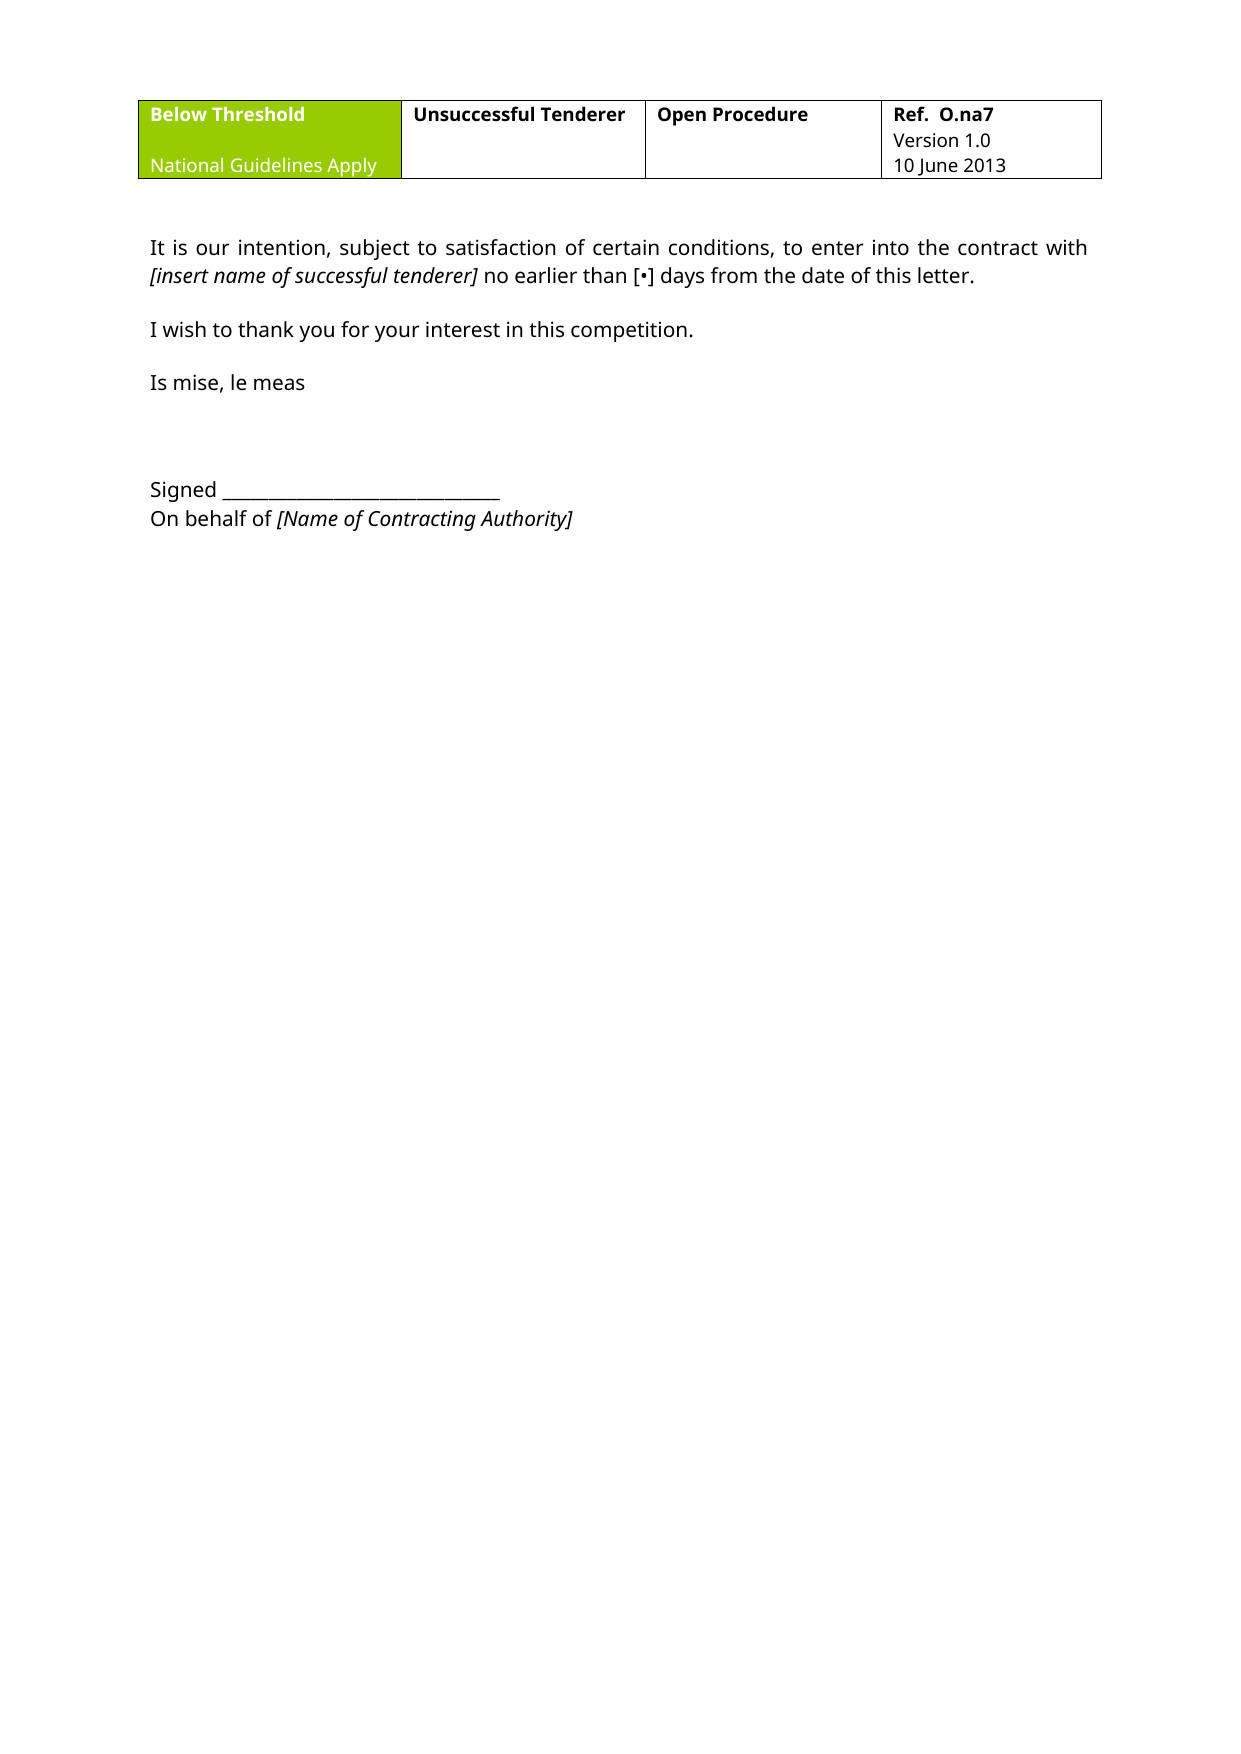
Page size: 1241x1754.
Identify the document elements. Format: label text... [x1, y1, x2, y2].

text Is mise, le meas [150, 368, 1090, 397]
text On behalf of [Name of Contracting Authority] [150, 504, 1090, 532]
text It is our intention, subject to satisfaction of certain conditions, to enter into the contract with [insert name of successful tenderer] no earlier than [•] days from the date of this letter. [150, 233, 1090, 290]
text Signed ______________________________ [150, 475, 1090, 504]
text I wish to thank you for your interest in this competition. [150, 315, 1090, 343]
